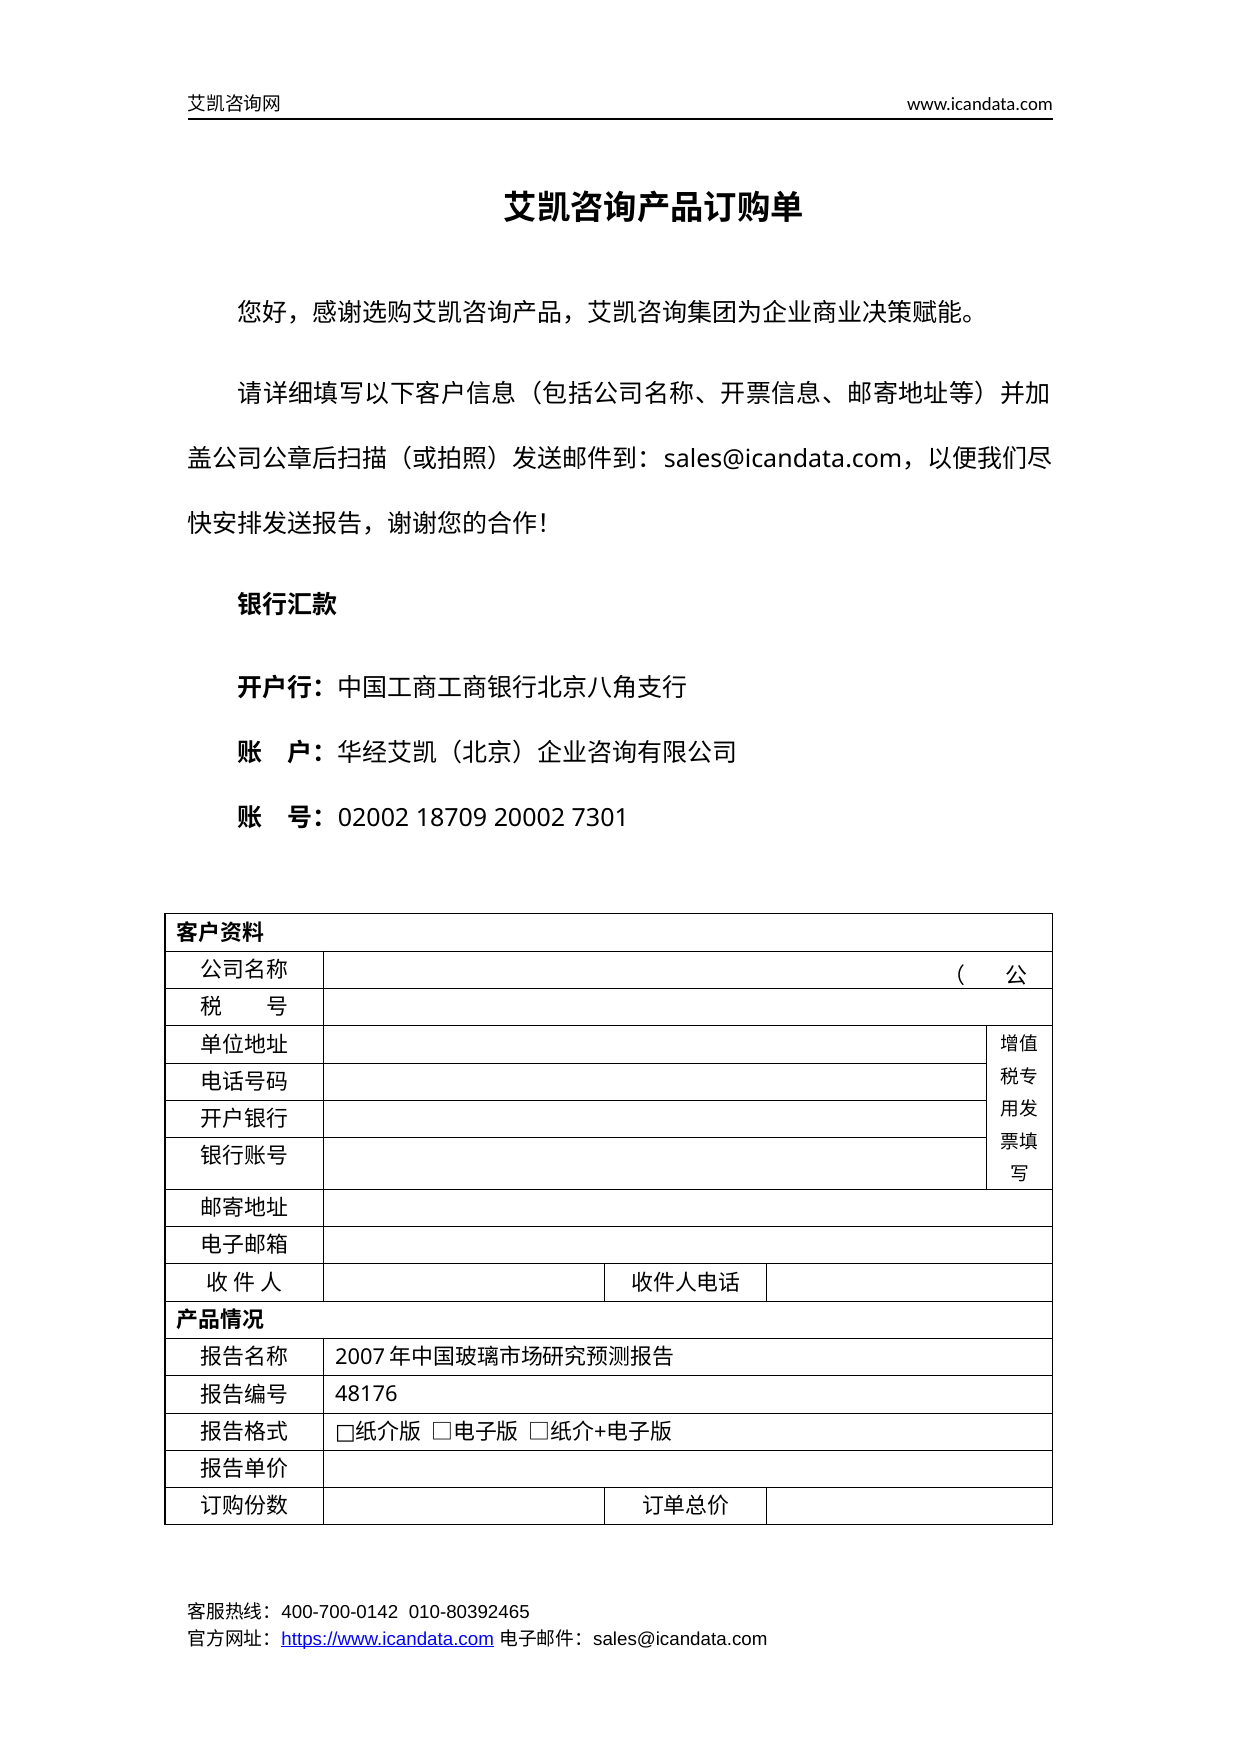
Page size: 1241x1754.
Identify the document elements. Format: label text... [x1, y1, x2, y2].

table_cell 产品情况 [166, 1302, 1052, 1338]
table_cell □纸介版 □电子版 □纸介+电子版 [324, 1414, 1052, 1450]
table_cell [324, 1101, 986, 1137]
table_cell 订单总价 [605, 1488, 766, 1524]
table_cell 48176 [324, 1376, 1052, 1412]
text 您好，感谢选购艾凯咨询产品，艾凯咨询集团为企业商业决策赋能。 [187, 278, 1053, 343]
table_cell 报告格式 [166, 1414, 323, 1450]
table_cell [324, 1026, 986, 1062]
table_cell 银行账号 [166, 1138, 323, 1189]
text 开户行：中国工商工商银行北京八角支行 [187, 653, 1053, 718]
table_cell [324, 989, 1052, 1025]
table_cell 开户银行 [166, 1101, 323, 1137]
table_cell [324, 952, 1052, 988]
text 艾凯咨询产品订购单 [187, 172, 1053, 237]
table_cell [324, 1488, 604, 1524]
table_cell 报告编号 [166, 1376, 323, 1412]
table_cell 报告单价 [166, 1451, 323, 1487]
table_cell 订购份数 [166, 1488, 323, 1524]
table_cell 收件人电话 [605, 1264, 766, 1301]
table_cell 邮寄地址 [166, 1190, 323, 1226]
text 账 户：华经艾凯（北京）企业咨询有限公司 [187, 718, 1053, 783]
table_cell [324, 1138, 986, 1189]
table_cell 增值税专用发票填写 [987, 1026, 1052, 1189]
table_cell 2007年中国玻璃市场研究预测报告 [324, 1339, 1052, 1375]
table_cell [324, 1264, 604, 1301]
text 账 号：02002 18709 20002 7301 [187, 783, 1053, 848]
table_cell 公司名称 [166, 952, 323, 988]
table_header 客户资料 [166, 914, 1052, 951]
table_cell [767, 1264, 1052, 1301]
table_cell 税 号 [166, 989, 323, 1025]
table_cell [324, 1227, 1052, 1263]
table_cell 单位地址 [166, 1026, 323, 1062]
table_cell [767, 1488, 1052, 1524]
table_cell 报告名称 [166, 1339, 323, 1375]
table_cell 电话号码 [166, 1064, 323, 1100]
table_cell [324, 1064, 986, 1100]
table_cell 收 件 人 [166, 1264, 323, 1301]
table_cell 电子邮箱 [166, 1227, 323, 1263]
table_cell [324, 1451, 1052, 1487]
table_cell [324, 1190, 1052, 1226]
text 请详细填写以下客户信息（包括公司名称、开票信息、邮寄地址等）并加盖公司公章后扫描（或拍照）发送邮件到：sales@icandata.com，以便我们尽快安排发送报告，谢谢您的合作！ [187, 359, 1053, 554]
text 银行汇款 [187, 570, 1053, 635]
